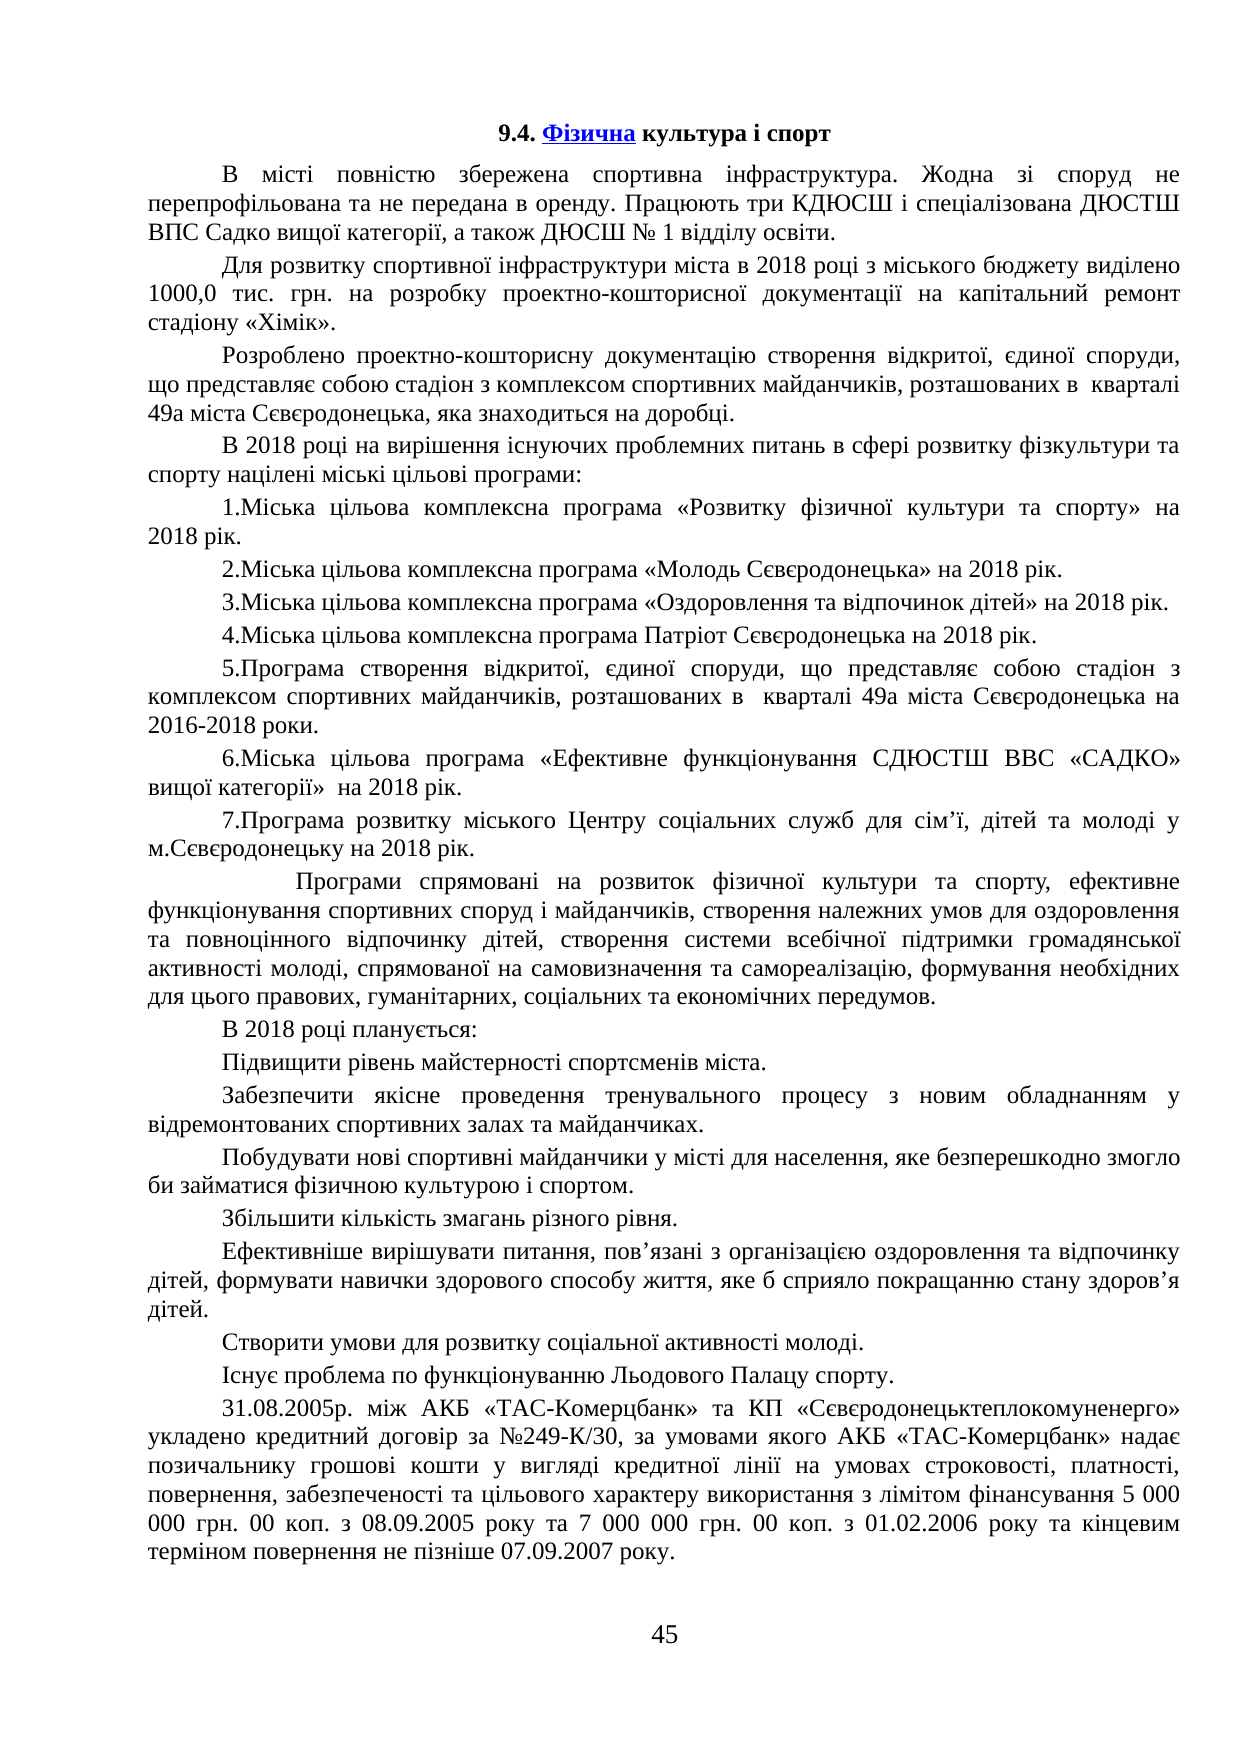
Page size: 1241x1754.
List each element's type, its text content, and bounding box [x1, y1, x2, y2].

text 4.Міська цільова комплексна програма Патріот Сєвєродонецька на 2018 рік. [148, 620, 1181, 648]
text В 2018 році планується: [148, 1014, 1181, 1043]
text Існує проблема по функціонуванню Льодового Палацу спорту. [148, 1360, 1181, 1388]
text 3.Міська цільова комплексна програма «Оздоровлення та відпочинок дітей» на 2018 рік. [148, 587, 1181, 616]
text 5.Програма створення відкритої, єдиної споруди, що представляє собою стадіон з комплексом спортивних майданчиків, розташованих в кварталі 49а міста Сєвєродонецька на 2016-2018 роки. [148, 653, 1181, 739]
text Для розвитку спортивної інфраструктури міста в 2018 році з міського бюджету виділено 1000,0 тис. грн. на розробку проектно-кошторисної документації на капітальний ремонт стадіону «Хімік». [148, 250, 1181, 336]
text Побудувати нові спортивні майданчики у місті для населення, яке безперешкодно змогло би займатися фізичною культурою і спортом. [148, 1142, 1181, 1199]
text В місті повністю збережена спортивна інфраструктура. Жодна зі споруд не перепрофільована та не передана в оренду. Працюють три КДЮСШ і спеціалізована ДЮСТШ ВПС Садко вищої категорії, а також ДЮСШ № 1 відділу освіти. [148, 159, 1181, 246]
text Створити умови для розвитку соціальної активності молоді. [148, 1327, 1181, 1356]
text Підвищити рівень майстерності спортсменів міста. [148, 1047, 1181, 1076]
text Розроблено проектно-кошторисну документацію створення відкритої, єдиної споруди, що представляє собою стадіон з комплексом спортивних майданчиків, розташованих в кварталі 49а міста Сєвєродонецька, яка знаходиться на доробці. [148, 340, 1181, 426]
text 2.Міська цільова комплексна програма «Молодь Сєвєродонецька» на 2018 рік. [148, 554, 1181, 583]
text 7.Програма розвитку міського Центру соціальних служб для сім’ї, дітей та молоді у м.Сєвєродонецьку на 2018 рік. [148, 805, 1181, 862]
subtitle 9.4. Фізична культура і спорт [148, 118, 1181, 147]
text Забезпечити якісне проведення тренувального процесу з новим обладнанням у відремонтованих спортивних залах та майданчиках. [148, 1080, 1181, 1138]
text В 2018 році на вирішення існуючих проблемних питань в сфері розвитку фізкультури та спорту націлені міські цільові програми: [148, 431, 1181, 488]
text 31.08.2005р. між АКБ «ТАС-Комерцбанк» та КП «Сєвєродонецьктеплокомуненерго» укладено кредитний договір за №249-К/30, за умовами якого АКБ «ТАС-Комерцбанк» надає позичальнику грошові кошти у вигляді кредитної лінії на умовах строковості, платності, повернення, забезпеченості та цільового характеру використання з лімітом фінансування 5 000 000 грн. 00 коп. з 08.09.2005 року та 7 000 000 грн. 00 коп. з 01.02.2006 року та кінцевим терміном повернення не пізніше 07.09.2007 року. [148, 1393, 1181, 1565]
text 6.Міська цільова програма «Ефективне функціонування СДЮСТШ ВВС «САДКО» вищої категорії» на 2018 рік. [148, 743, 1181, 801]
text Збільшити кількість змагань різного рівня. [148, 1203, 1181, 1232]
text 1.Міська цільова комплексна програма «Розвитку фізичної культури та спорту» на 2018 рік. [148, 492, 1181, 550]
text Програми спрямовані на розвиток фізичної культури та спорту, ефективне функціонування спортивних споруд і майданчиків, створення належних умов для оздоровлення та повноцінного відпочинку дітей, створення системи всебічної підтримки громадянської активності молоді, спрямованої на самовизначення та самореалізацію, формування необхідних для цього правових, гуманітарних, соціальних та економічних передумов. [148, 866, 1181, 1010]
text Ефективніше вирішувати питання, пов’язані з організацією оздоровлення та відпочинку дітей, формувати навички здорового способу життя, яке б сприяло покращанню стану здоров’я дітей. [148, 1236, 1181, 1323]
